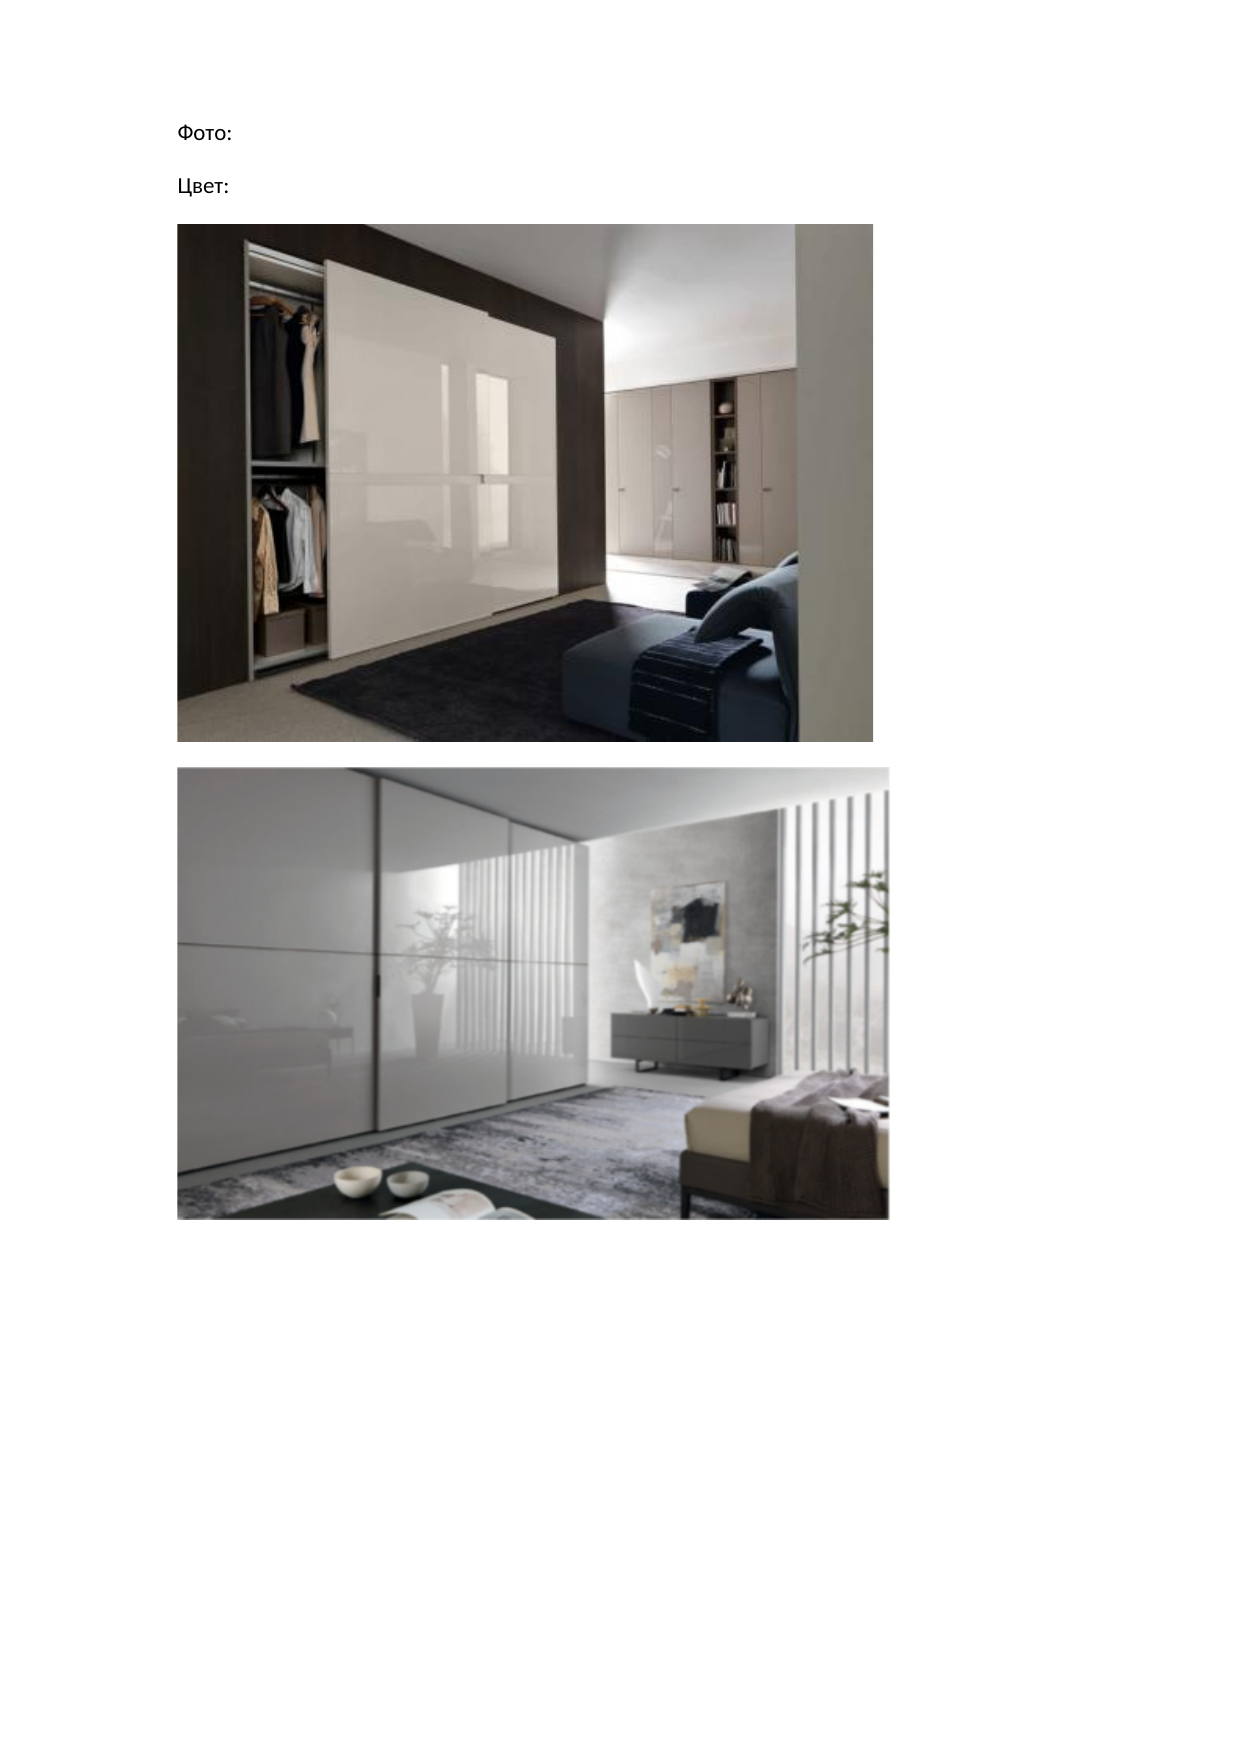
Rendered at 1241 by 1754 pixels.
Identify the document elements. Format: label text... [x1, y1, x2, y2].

text Цвет: [177, 171, 1152, 199]
picture [177, 767, 890, 1220]
text Фото: [177, 118, 1152, 146]
picture [177, 224, 874, 742]
